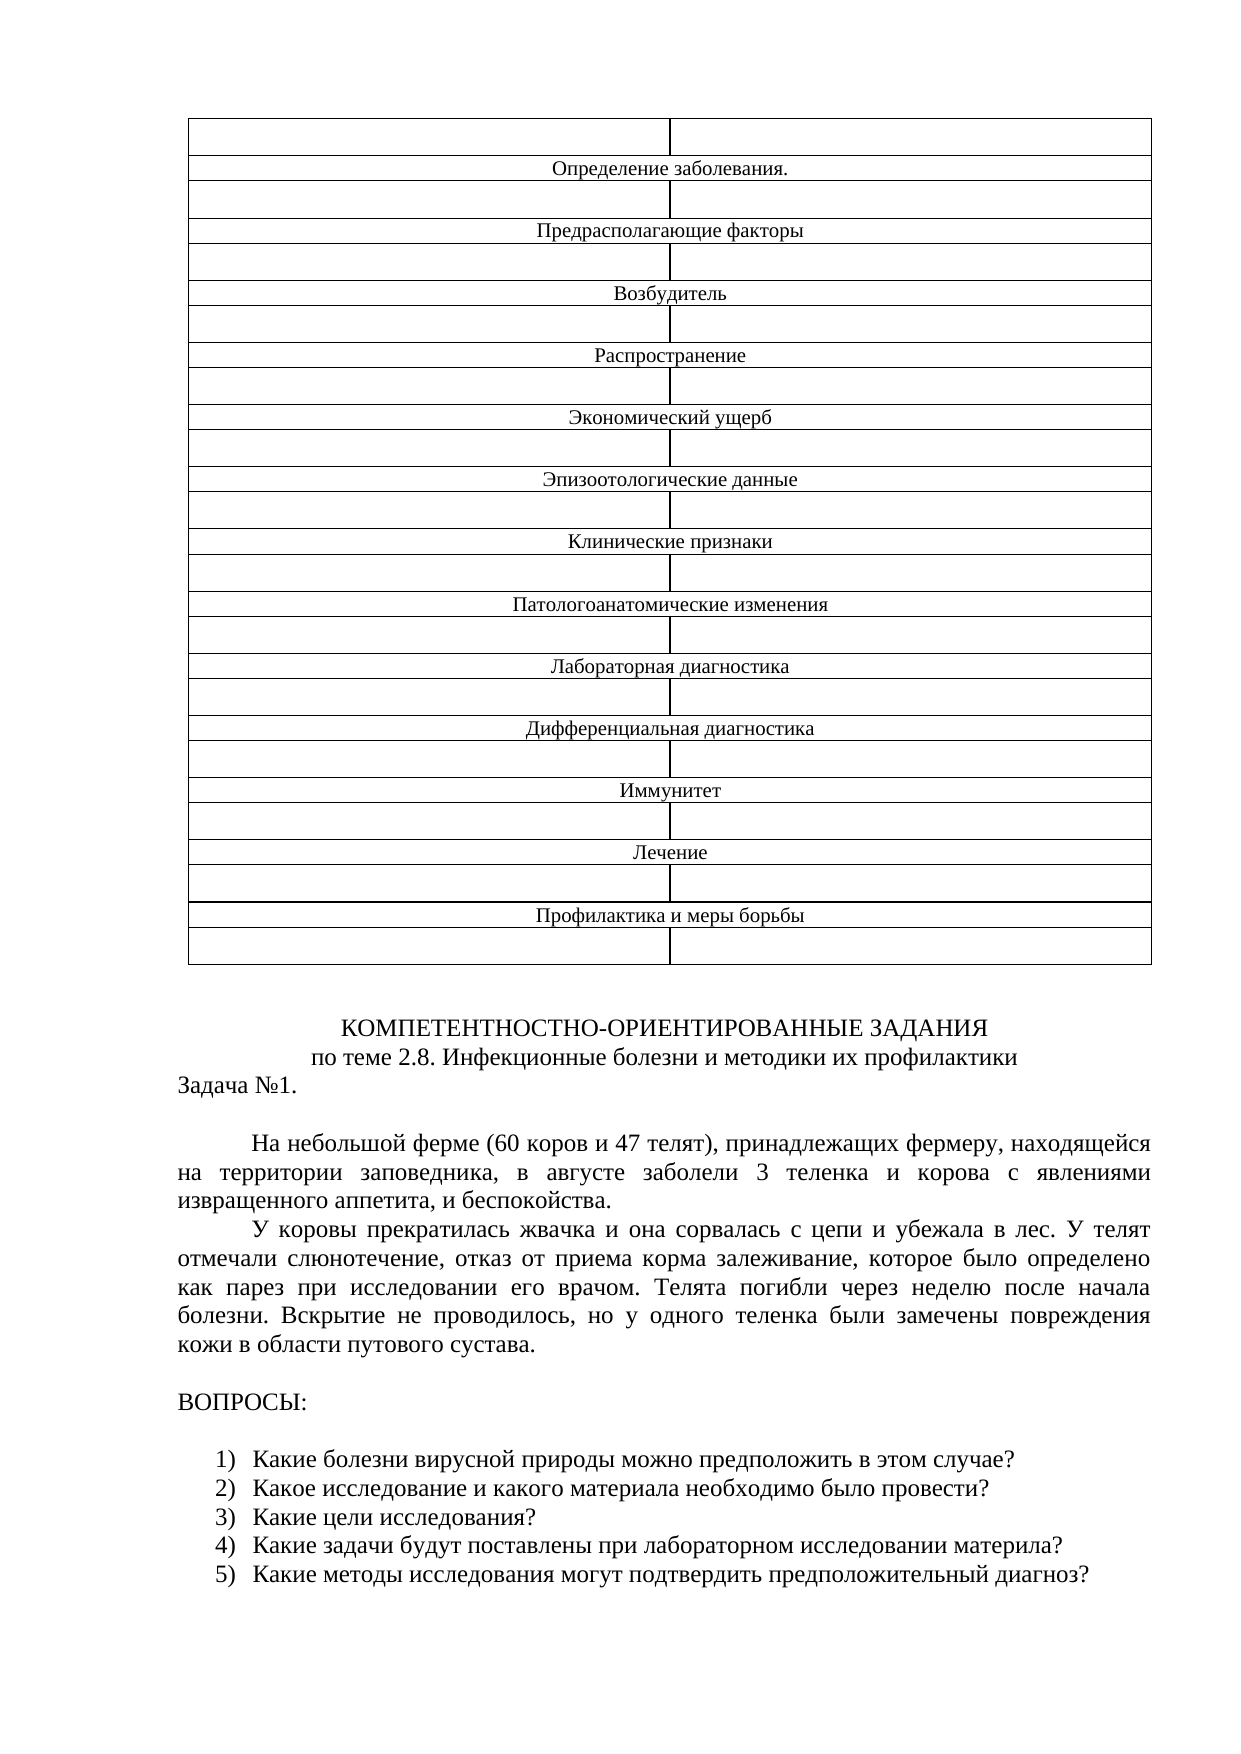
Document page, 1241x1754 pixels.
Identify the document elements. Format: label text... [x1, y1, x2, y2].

table_cell [189, 368, 669, 404]
table_cell Предрасполагающие факторы [189, 219, 1151, 242]
table_cell [189, 928, 669, 964]
list Какие болезни вирусной природы можно предположить в этом случае? [215, 1444, 1152, 1473]
table_cell [671, 555, 1151, 591]
list Какие задачи будут поставлены при лабораторном исследовании материла? [215, 1530, 1152, 1559]
table_cell [189, 803, 669, 839]
table_cell [671, 368, 1151, 404]
table_cell [189, 181, 669, 217]
text Задача №1. [177, 1070, 1152, 1099]
table_cell [189, 617, 669, 653]
text КОМПЕТЕНТНОСТНО-ОРИЕНТИРОВАННЫЕ ЗАДАНИЯ [177, 1013, 1152, 1042]
table_cell [671, 865, 1151, 901]
table_cell [671, 430, 1151, 466]
list Какое исследование и какого материала необходимо было провести? [215, 1473, 1152, 1502]
table_cell Иммунитет [189, 778, 1151, 802]
table_cell [671, 244, 1151, 279]
text На небольшой ферме (60 коров и 47 телят), принадлежащих фермеру, находящейся на территории заповедника, в августе заболели 3 теленка и корова с явлениями извращенного аппетита, и беспокойства. [177, 1128, 1152, 1214]
table_cell [671, 741, 1151, 777]
table_cell Определение заболевания. [189, 156, 1151, 180]
table_cell [671, 679, 1151, 715]
table_cell [189, 430, 669, 466]
text У коровы прекратилась жвачка и она сорвалась с цепи и убежала в лес. У телят отмечали слюнотечение, отказ от приема корма залеживание, которое было определено как парез при исследовании его врачом. Телята погибли через неделю после начала болезни. Вскрытие не проводилось, но у одного теленка были замечены повреждения кожи в области путового сустава. [177, 1214, 1152, 1358]
table_cell [189, 244, 669, 279]
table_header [189, 119, 669, 155]
table_cell [189, 492, 669, 528]
table_cell Лабораторная диагностика [189, 654, 1151, 678]
table_cell [189, 741, 669, 777]
text ВОПРОСЫ: [177, 1387, 1152, 1415]
text по теме 2.8. Инфекционные болезни и методики их профилактики [177, 1042, 1152, 1070]
table_cell [671, 181, 1151, 217]
table_cell [189, 306, 669, 342]
table_cell [189, 865, 669, 901]
table_cell Профилактика и меры борьбы [189, 903, 1151, 927]
table_cell [671, 617, 1151, 653]
table_cell Дифференциальная диагностика [189, 716, 1151, 740]
table_cell Возбудитель [189, 281, 1151, 305]
table_cell [189, 555, 669, 591]
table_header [671, 119, 1151, 155]
table_cell [671, 803, 1151, 839]
table_cell Клинические признаки [189, 529, 1151, 553]
list Какие методы исследования могут подтвердить предположительный диагноз? [215, 1559, 1152, 1588]
table_cell Экономический ущерб [189, 405, 1151, 429]
table_cell [671, 492, 1151, 528]
table_cell [671, 928, 1151, 964]
table_cell Лечение [189, 840, 1151, 864]
table_cell Распространение [189, 343, 1151, 367]
table_cell [671, 306, 1151, 342]
list Какие цели исследования? [215, 1502, 1152, 1530]
table_cell [189, 679, 669, 715]
table_cell Эпизоотологические данные [189, 467, 1151, 491]
table_cell Патологоанатомические изменения [189, 592, 1151, 616]
